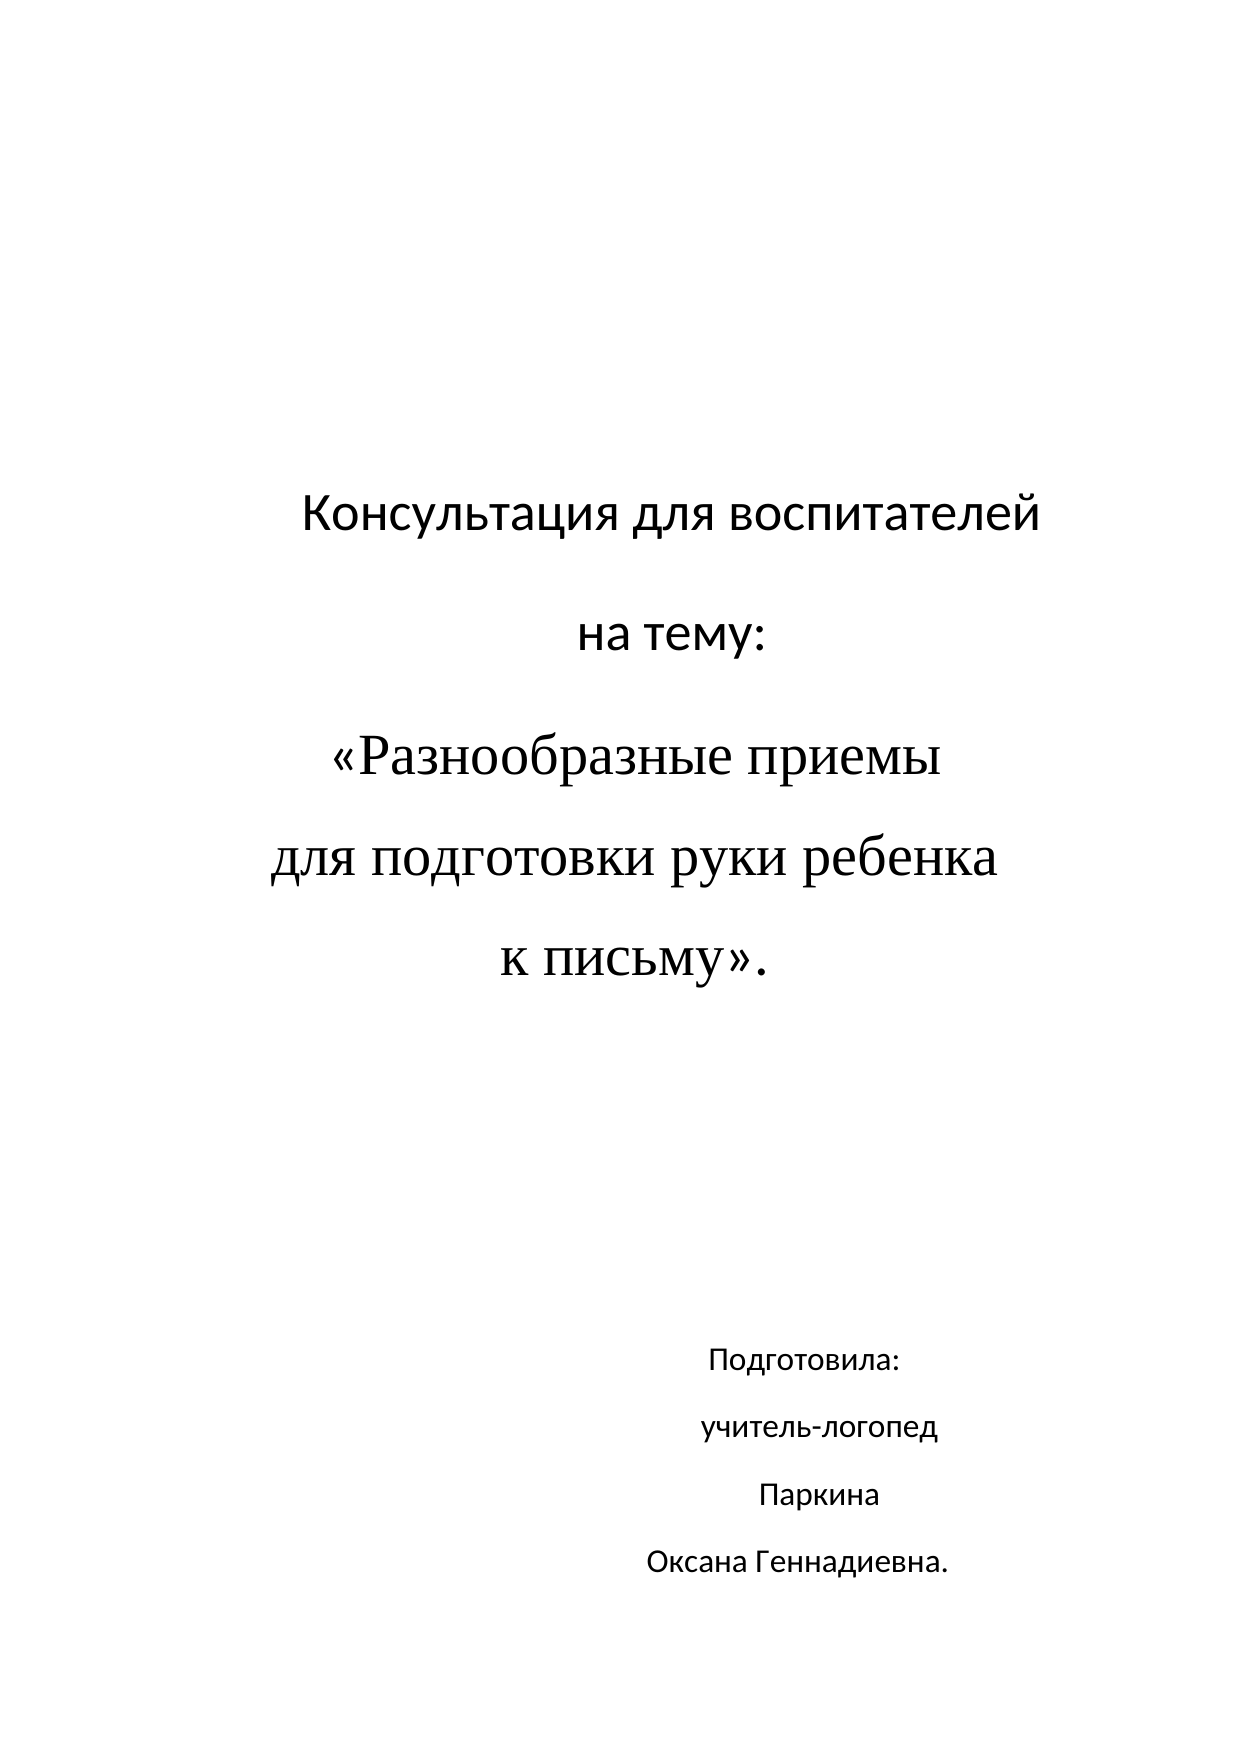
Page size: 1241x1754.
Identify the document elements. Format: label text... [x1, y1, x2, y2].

text учитель-логопед [413, 1405, 1152, 1446]
text для подготовки руки ребенка [118, 821, 1152, 888]
text Подготовила: [634, 1338, 1152, 1378]
text на тему: [118, 598, 1152, 664]
text к письму». [118, 919, 1152, 990]
text Оксана Геннадиевна. [413, 1540, 1152, 1581]
text Паркина [413, 1473, 1152, 1513]
text «Разнообразные приемы [118, 718, 1152, 789]
text Консультация для воспитателей [118, 478, 1152, 544]
